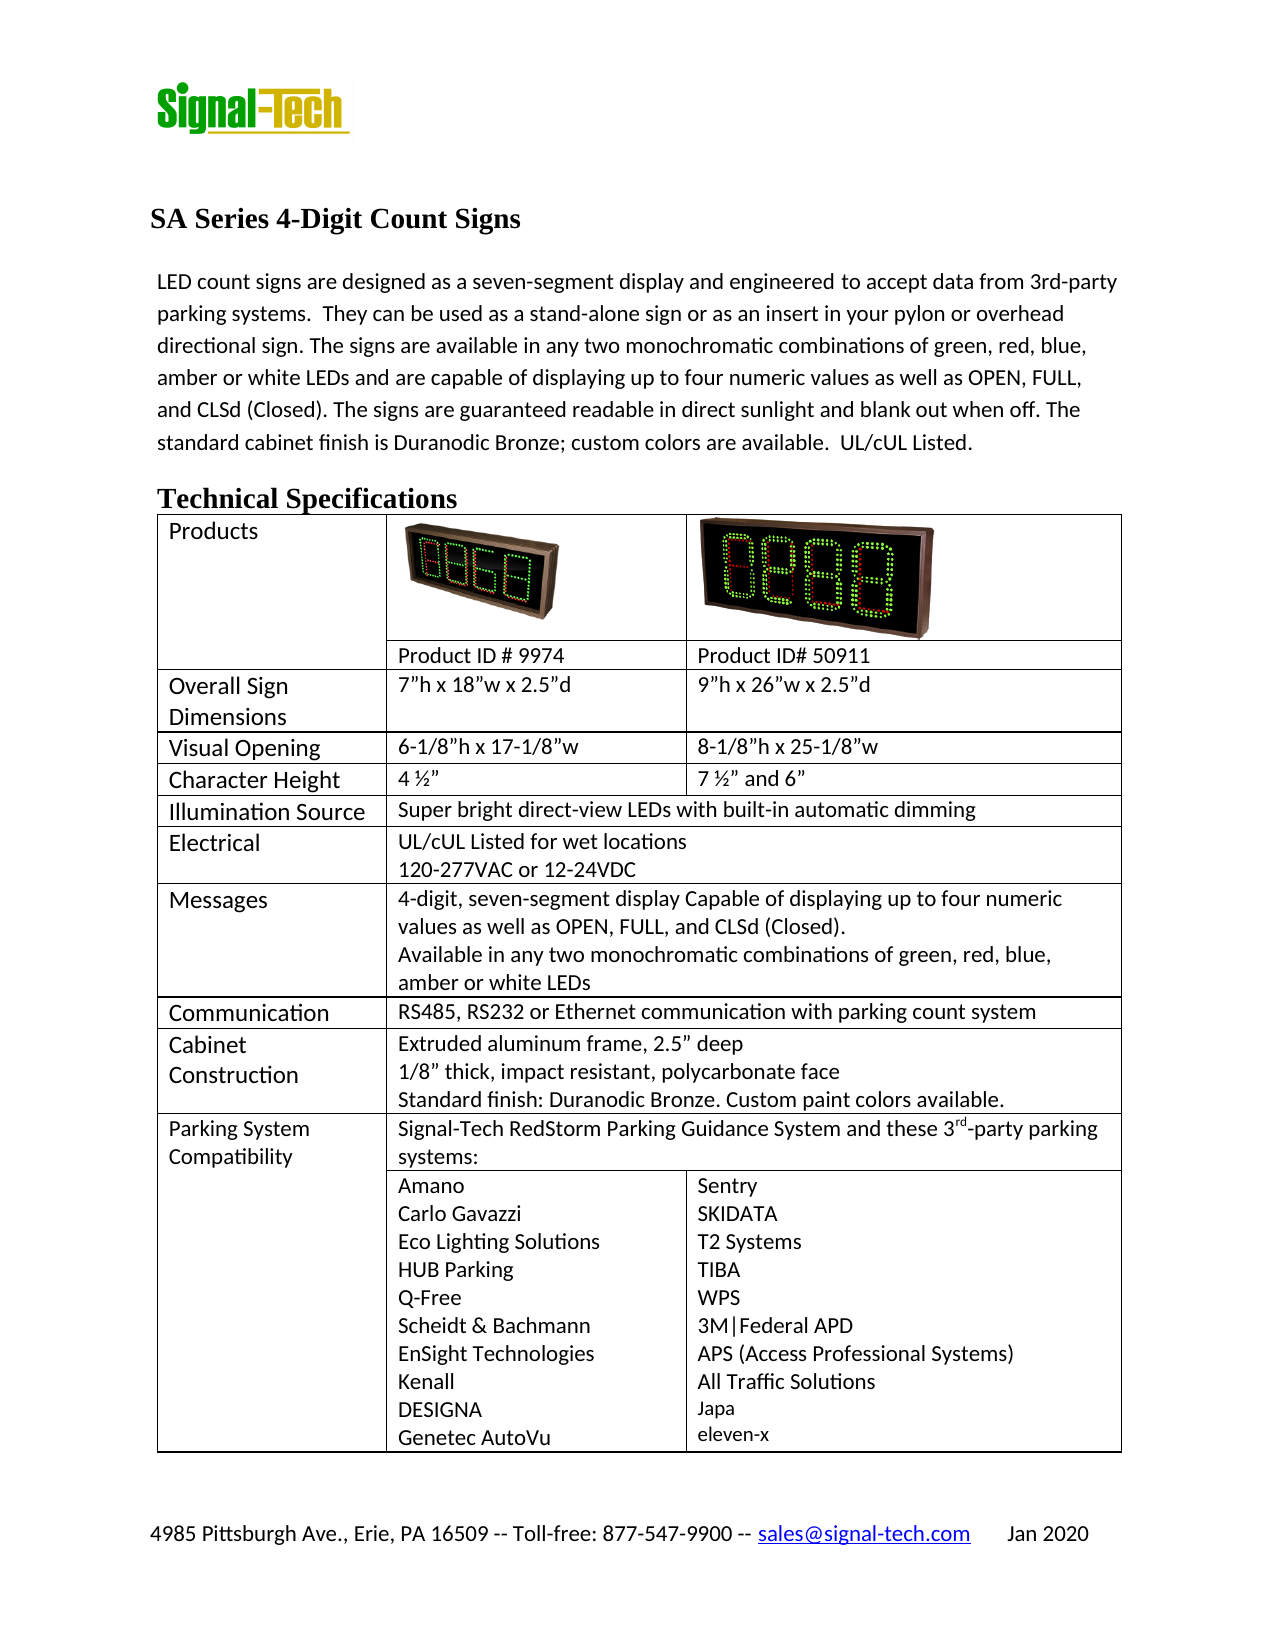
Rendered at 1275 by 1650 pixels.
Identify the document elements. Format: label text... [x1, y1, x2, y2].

table_header LED count signs are designed as a seven-segment display and engineered to accept data from 3rd-party parking systems. They can be used as a stand-alone sign or as an insert in your pylon or overhead directional sign. The signs are available in any two monochromatic combinations of green, red, blue, amber or white LEDs and are capable of displaying up to four numeric values as well as OPEN, FULL, and CLSd (Closed). The signs are guaranteed readable in direct sunlight and blank out when off. The standard cabinet finish is Duranodic Bronze; custom colors are available. UL/cUL Listed. Technical Specifications [154, 264, 1122, 1456]
table_header [147, 264, 154, 1456]
picture [697, 515, 935, 641]
picture [397, 515, 565, 627]
text SA Series 4-Digit Count Signs [150, 201, 1125, 234]
picture [150, 75, 357, 144]
